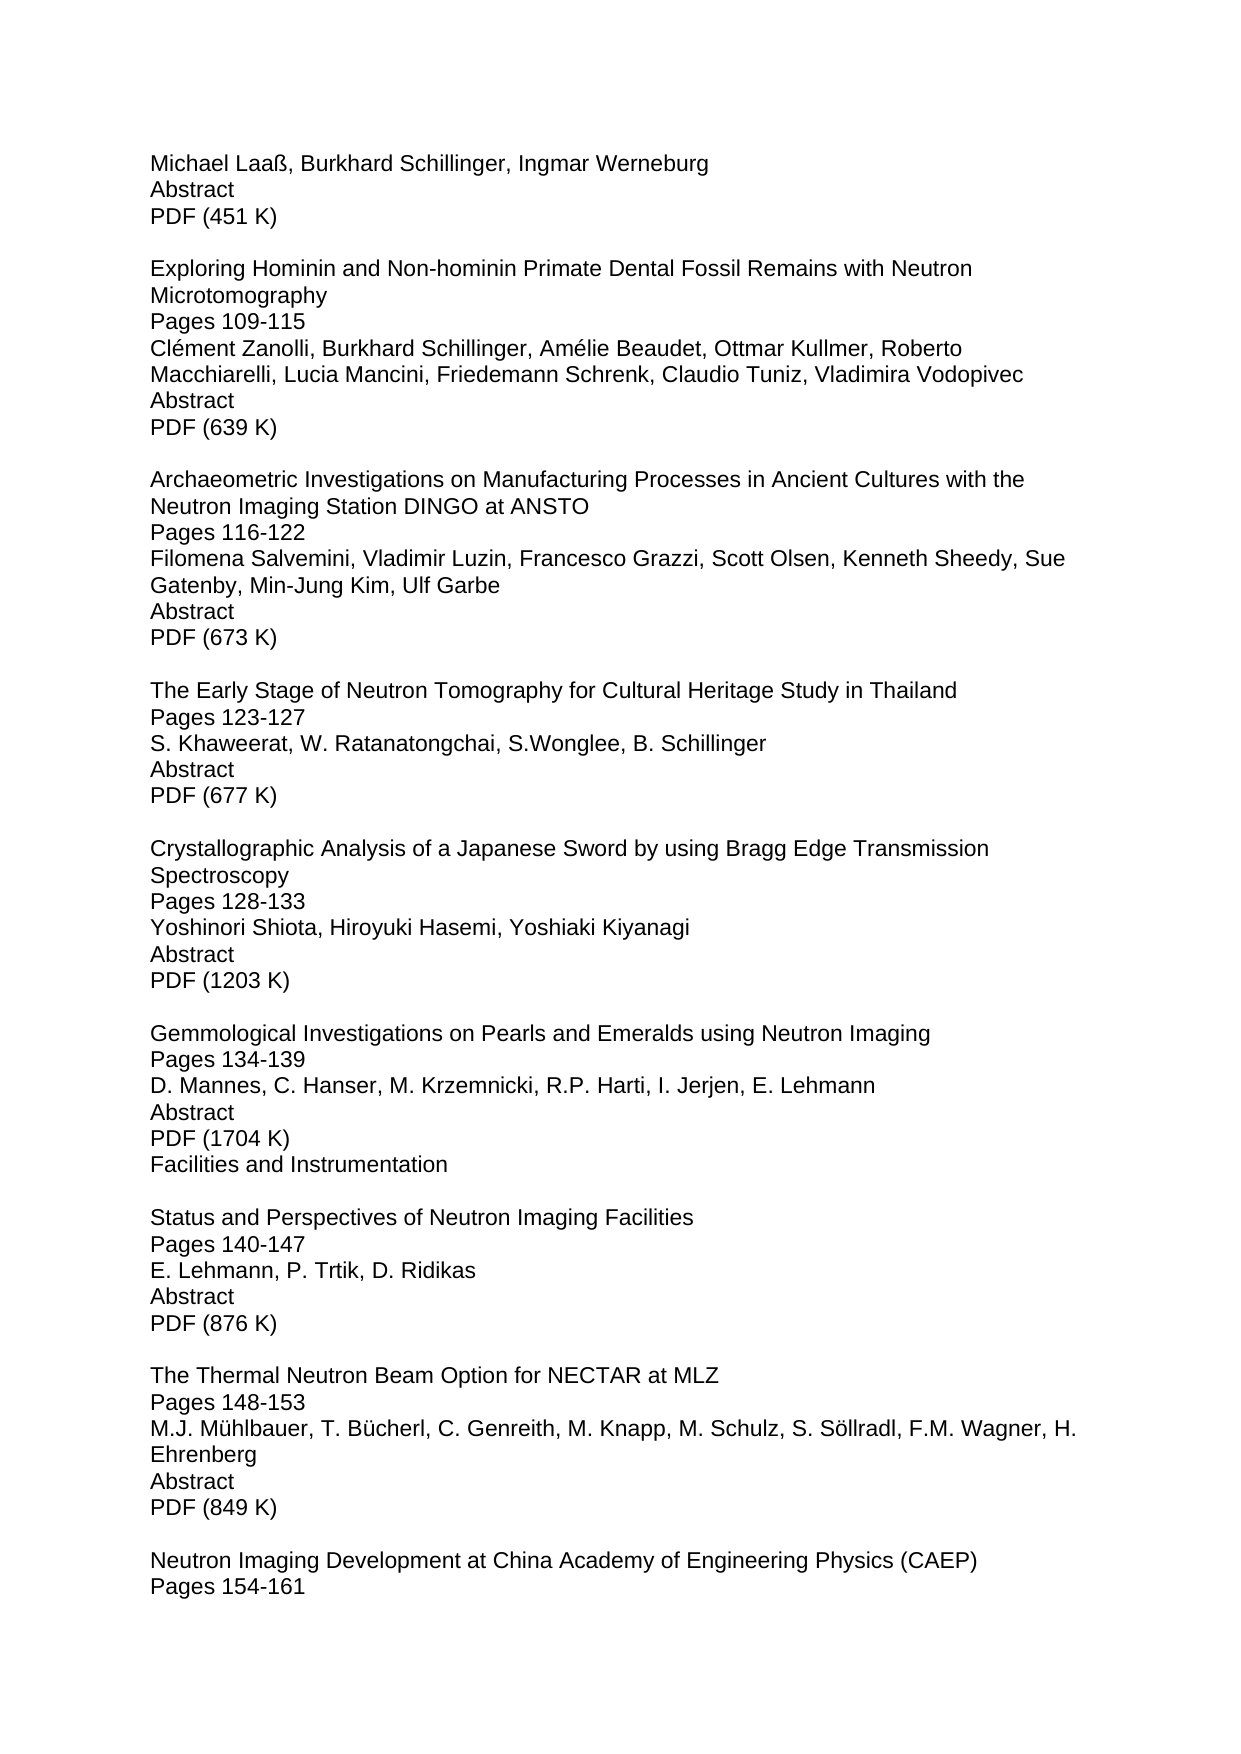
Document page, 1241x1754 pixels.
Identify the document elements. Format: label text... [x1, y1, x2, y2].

text D. Mannes, C. Hanser, M. Krzemnicki, R.P. Harti, I. Jerjen, E. Lehmann [150, 1072, 1090, 1099]
text Facilities and Instrumentation [150, 1151, 1090, 1178]
text PDF (1704 K) [150, 1125, 1090, 1151]
text PDF (677 K) [150, 782, 1090, 809]
text Abstract [150, 176, 1090, 203]
text M.J. Mühlbauer, T. Bücherl, C. Genreith, M. Knapp, M. Schulz, S. Söllradl, F.M. Wagner, H. Ehrenberg [150, 1415, 1090, 1468]
text PDF (451 K) [150, 203, 1090, 229]
text Crystallographic Analysis of a Japanese Sword by using Bragg Edge Transmission Spectroscopy [150, 835, 1090, 888]
text Pages 140-147 [150, 1231, 1090, 1257]
text Pages 109-115 [150, 308, 1090, 334]
text Abstract [150, 1099, 1090, 1125]
text PDF (1203 K) [150, 967, 1090, 993]
text Pages 128-133 [150, 888, 1090, 914]
text S. Khaweerat, W. Ratanatongchai, S.Wonglee, B. Schillinger [150, 730, 1090, 756]
text Abstract [150, 598, 1090, 624]
text PDF (849 K) [150, 1494, 1090, 1520]
text The Thermal Neutron Beam Option for NECTAR at MLZ [150, 1362, 1090, 1389]
text Gemmological Investigations on Pearls and Emeralds using Neutron Imaging [150, 1020, 1090, 1046]
text Pages 116-122 [150, 519, 1090, 545]
text PDF (639 K) [150, 413, 1090, 440]
text Exploring Hominin and Non-hominin Primate Dental Fossil Remains with Neutron Microtomography [150, 255, 1090, 308]
text Pages 134-139 [150, 1046, 1090, 1072]
text Abstract [150, 756, 1090, 782]
text Status and Perspectives of Neutron Imaging Facilities [150, 1204, 1090, 1231]
text Filomena Salvemini, Vladimir Luzin, Francesco Grazzi, Scott Olsen, Kenneth Sheedy, Sue Gatenby, Min-Jung Kim, Ulf Garbe [150, 545, 1090, 598]
text Pages 148-153 [150, 1389, 1090, 1415]
text The Early Stage of Neutron Tomography for Cultural Heritage Study in Thailand [150, 677, 1090, 703]
text Archaeometric Investigations on Manufacturing Processes in Ancient Cultures with the Neutron Imaging Station DINGO at ANSTO [150, 466, 1090, 519]
text Yoshinori Shiota, Hiroyuki Hasemi, Yoshiaki Kiyanagi [150, 914, 1090, 941]
text Pages 154-161 [150, 1573, 1090, 1599]
text Neutron Imaging Development at China Academy of Engineering Physics (CAEP) [150, 1547, 1090, 1573]
text PDF (673 K) [150, 624, 1090, 651]
text Abstract [150, 387, 1090, 413]
text Pages 123-127 [150, 703, 1090, 730]
text Abstract [150, 941, 1090, 967]
text Michael Laaß, Burkhard Schillinger, Ingmar Werneburg [150, 150, 1090, 176]
text PDF (876 K) [150, 1309, 1090, 1336]
text Abstract [150, 1468, 1090, 1494]
text E. Lehmann, P. Trtik, D. Ridikas [150, 1257, 1090, 1283]
text Abstract [150, 1283, 1090, 1309]
text Clément Zanolli, Burkhard Schillinger, Amélie Beaudet, Ottmar Kullmer, Roberto Macchiarelli, Lucia Mancini, Friedemann Schrenk, Claudio Tuniz, Vladimira Vodopivec [150, 334, 1090, 387]
